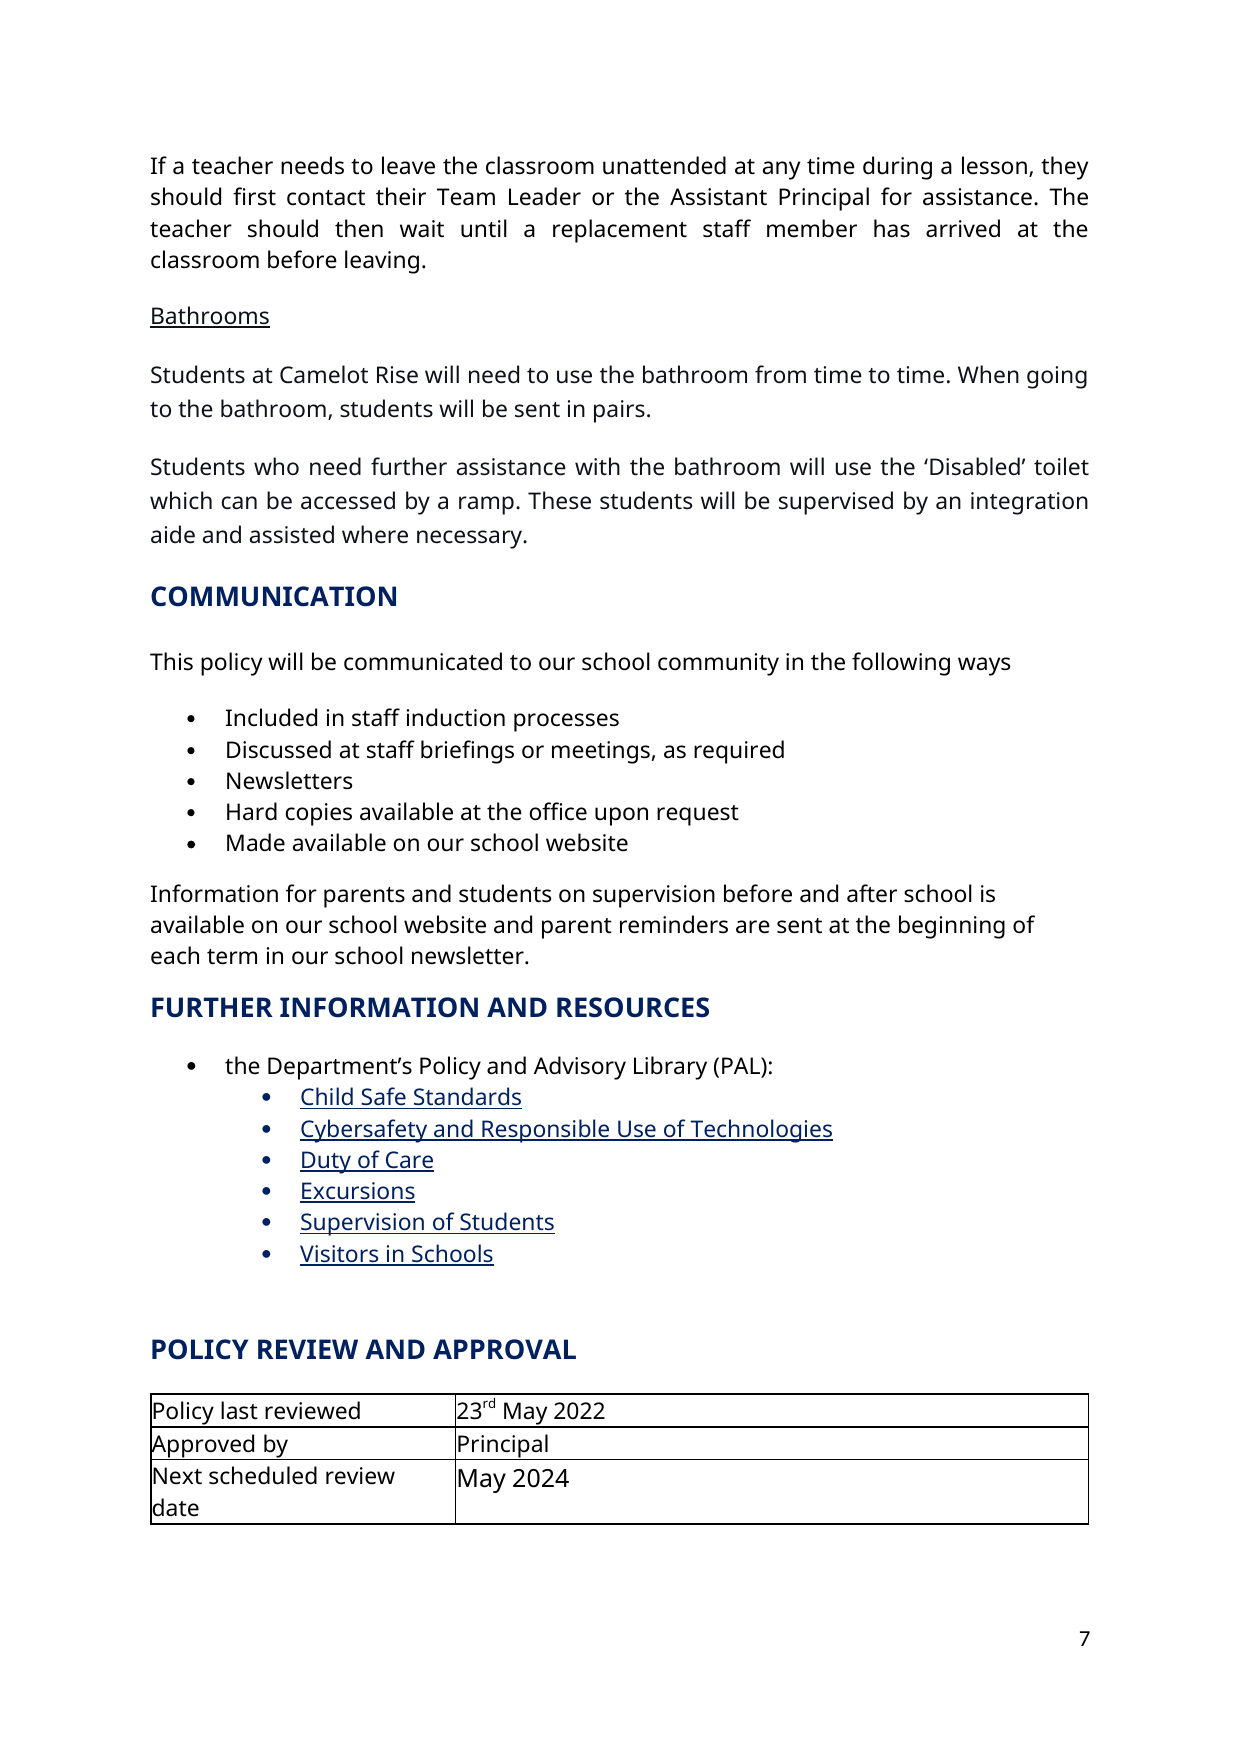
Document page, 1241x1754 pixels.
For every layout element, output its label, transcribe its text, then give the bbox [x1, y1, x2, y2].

table_header Policy last reviewed [152, 1395, 455, 1426]
list the Department’s Policy and Advisory Library (PAL): [187, 1050, 1090, 1081]
list Discussed at staff briefings or meetings, as required [187, 734, 1090, 765]
list Newsletters [187, 765, 1090, 796]
text Students at Camelot Rise will need to use the bathroom from time to time. When going to the bathroom, students will be sent in pairs. [150, 359, 1090, 424]
table_header 23rd May 2022 [456, 1395, 1088, 1426]
text Students who need further assistance with the bathroom will use the ‘Disabled’ toilet which can be accessed by a ramp. These students will be supervised by an integration aide and assisted where necessary. [150, 451, 1090, 550]
list Duty of Care [262, 1144, 1090, 1175]
list Included in staff induction processes [187, 702, 1090, 734]
text POLICY REVIEW AND APPROVAL [150, 1331, 1090, 1368]
text This policy will be communicated to our school community in the following ways [150, 646, 1090, 677]
text If a teacher needs to leave the classroom unattended at any time during a lesson, they should first contact their Team Leader or the Assistant Principal for assistance. The teacher should then wait until a replacement staff member has arrived at the classroom before leaving. [150, 150, 1090, 275]
list Excursions [262, 1175, 1090, 1206]
text Information for parents and students on supervision before and after school is available on our school website and parent reminders are sent at the beginning of each term in our school newsletter. [150, 878, 1090, 972]
table_cell Next scheduled review date [152, 1460, 455, 1523]
list Made available on our school website [187, 827, 1090, 859]
list Hard copies available at the office upon request [187, 796, 1090, 827]
list Cybersafety and Responsible Use of Technologies [262, 1113, 1090, 1144]
table_cell Approved by [152, 1428, 455, 1459]
table_cell Principal [456, 1428, 1088, 1459]
list Child Safe Standards [262, 1081, 1090, 1113]
text Bathrooms [150, 300, 1090, 331]
text Further Information and Resources [150, 988, 1090, 1025]
list Supervision of Students [262, 1206, 1090, 1238]
table_cell May 2024 [456, 1460, 1088, 1523]
list Visitors in Schools [262, 1238, 1090, 1269]
text COMMUNICATION [150, 577, 1090, 614]
